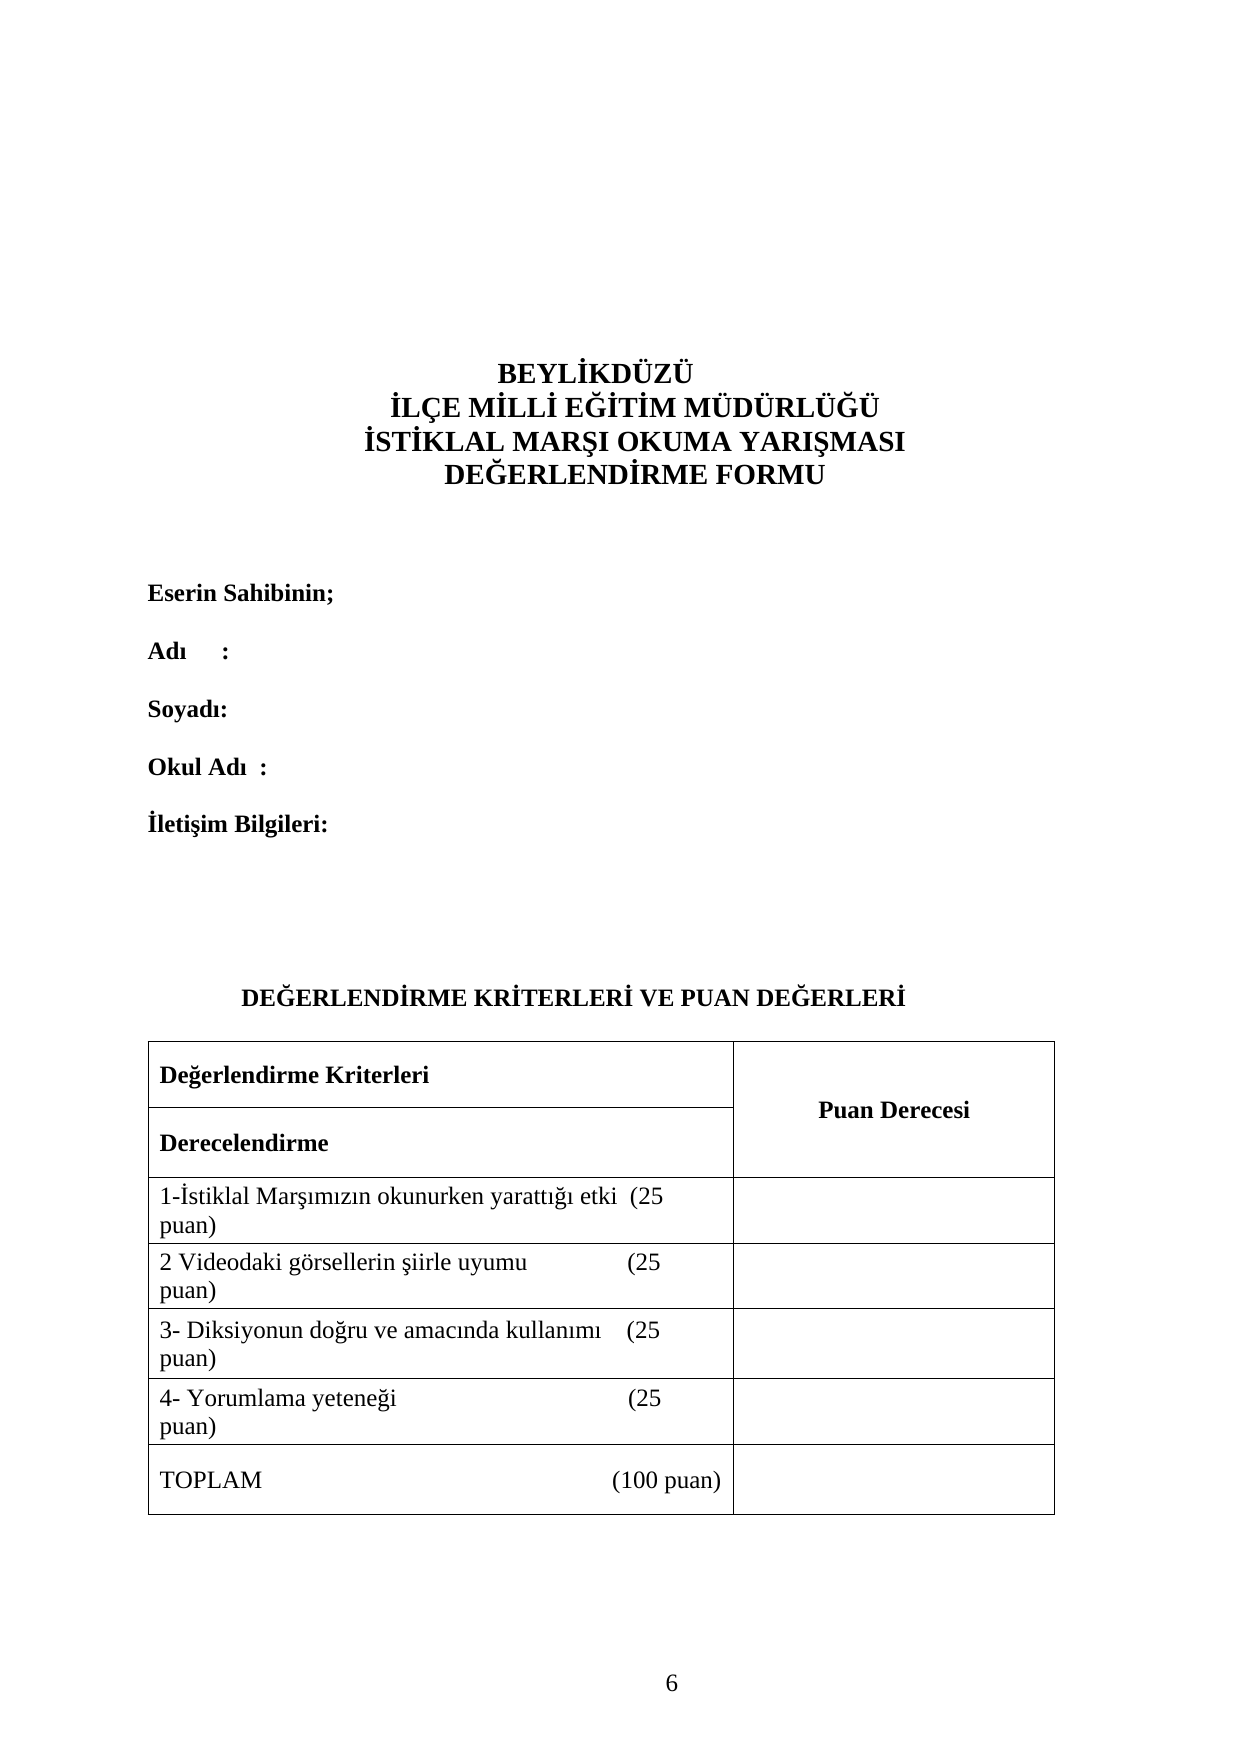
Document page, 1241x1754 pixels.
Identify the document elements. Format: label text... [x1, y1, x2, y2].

table_cell [734, 1379, 1054, 1444]
table_cell Derecelendirme [149, 1108, 733, 1177]
table_cell 2 Videodaki görsellerin şiirle uyumu (25 puan) [149, 1244, 733, 1308]
table_cell TOPLAM (100 puan) [149, 1445, 733, 1514]
table_cell 3- Diksiyonun doğru ve amacında kullanımı (25 puan) [149, 1309, 733, 1378]
table_header Değerlendirme Kriterleri [149, 1042, 733, 1107]
text Okul Adı : [147, 752, 1122, 780]
table_cell 1-İstiklal Marşımızın okunurken yarattığı etki (25 puan) [149, 1178, 733, 1242]
table_cell [734, 1309, 1054, 1378]
text İLÇE MİLLİ EĞİTİM MÜDÜRLÜĞÜ [147, 390, 1122, 424]
text DEĞERLENDİRME FORMU [147, 457, 1122, 491]
text İletişim Bilgileri: [147, 809, 1122, 838]
text DEĞERLENDİRME KRİTERLERİ VE PUAN DEĞERLERİ [147, 983, 1122, 1012]
text BEYLİKDÜZÜ [147, 357, 1122, 390]
text Soyadı: [147, 694, 1122, 722]
text İSTİKLAL MARŞI OKUMA YARIŞMASI [147, 424, 1122, 457]
table_cell [734, 1445, 1054, 1514]
table_cell [734, 1178, 1054, 1242]
table_cell 4- Yorumlama yeteneği (25 puan) [149, 1379, 733, 1444]
table_header Puan Derecesi [734, 1042, 1054, 1177]
text Eserin Sahibinin; [147, 578, 1122, 607]
text Adı : [147, 636, 1122, 664]
table_cell [734, 1244, 1054, 1308]
